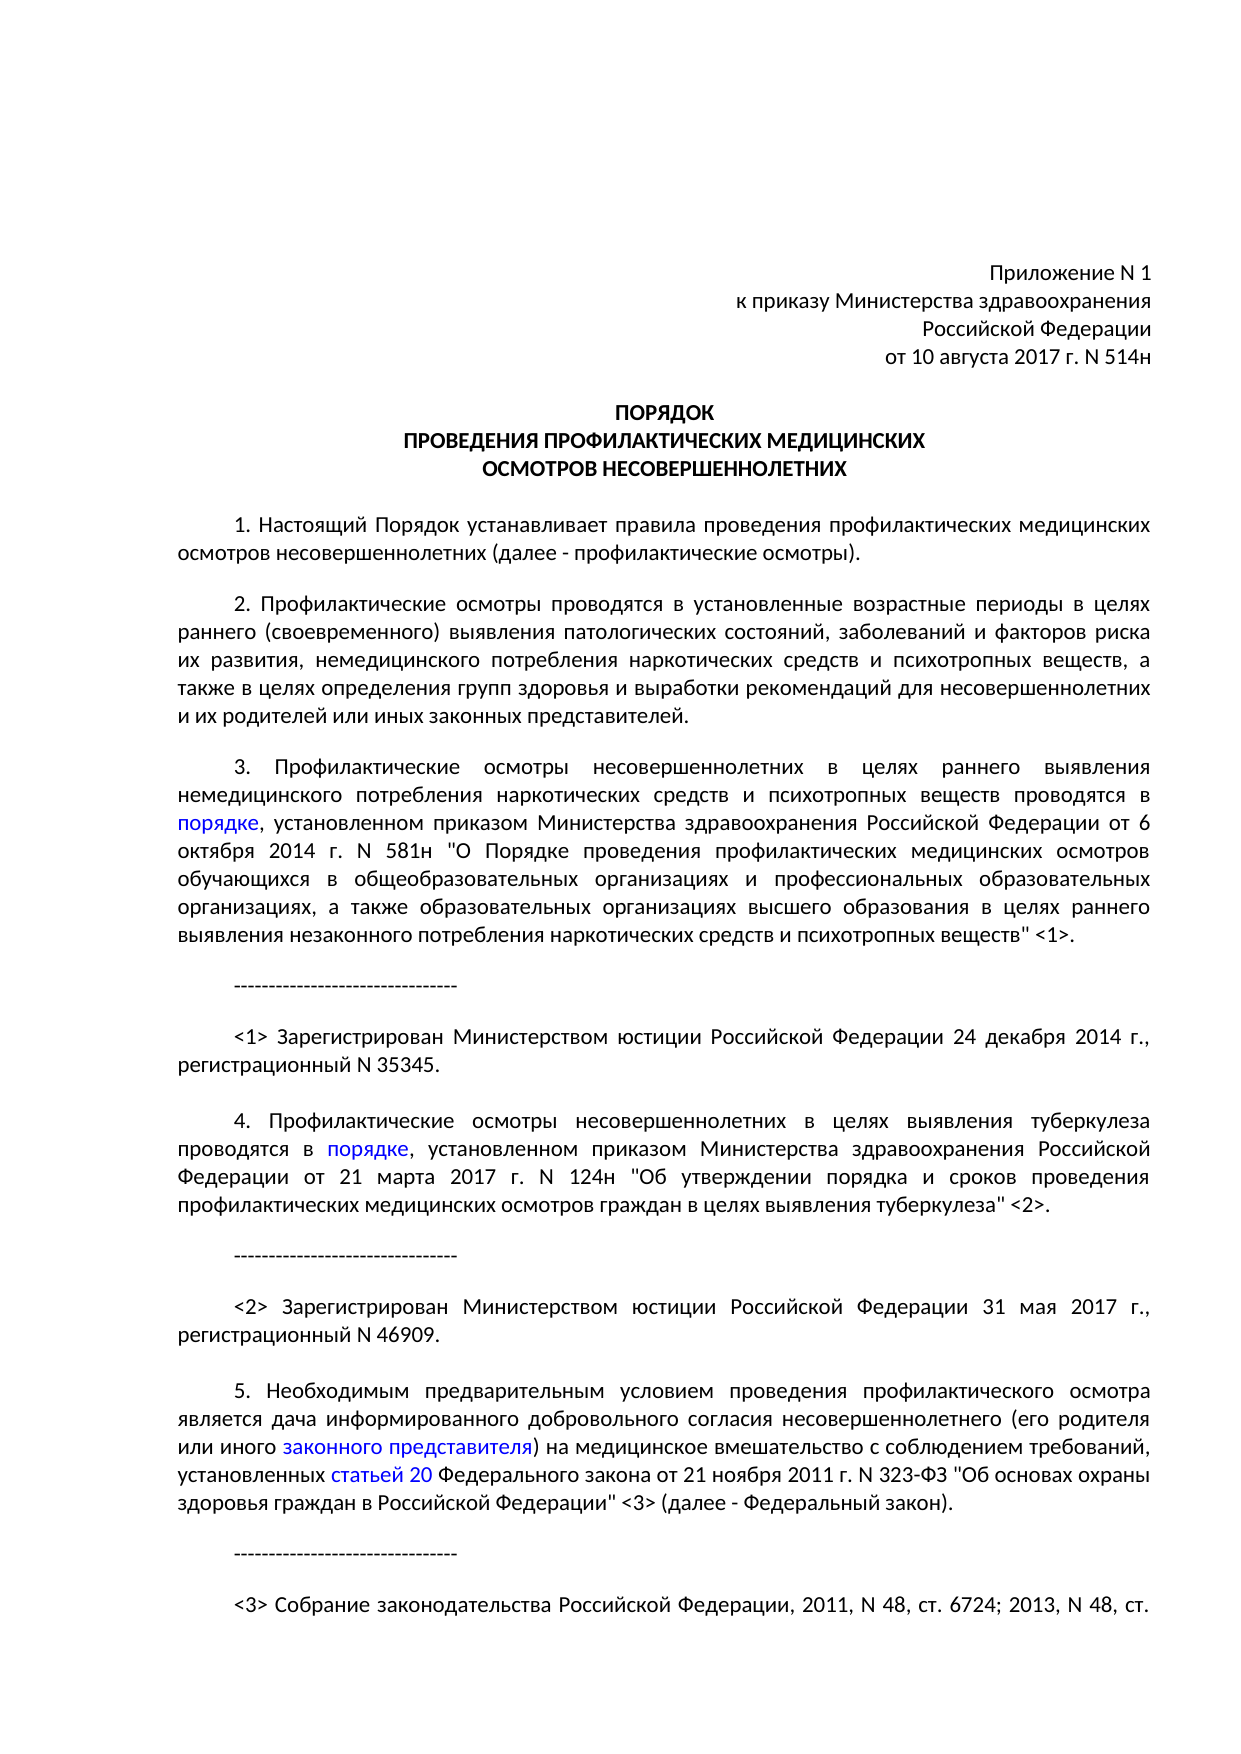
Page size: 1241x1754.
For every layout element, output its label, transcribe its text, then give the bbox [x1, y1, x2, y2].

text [177, 1590, 1152, 1618]
title ПРОВЕДЕНИЯ ПРОФИЛАКТИЧЕСКИХ МЕДИЦИНСКИХ [177, 426, 1152, 454]
text -------------------------------- [177, 1241, 1152, 1269]
text Российской Федерации [177, 314, 1152, 342]
title ОСМОТРОВ НЕСОВЕРШЕННОЛЕТНИХ [177, 454, 1152, 482]
text от 10 августа 2017 г. N 514н [177, 342, 1152, 370]
text Приложение N 1 [177, 258, 1152, 286]
text <1> Зарегистрирован Министерством юстиции Российской Федерации 24 декабря 2014 г., регистрационный N 35345. [177, 1022, 1152, 1078]
text 4. Профилактические осмотры несовершеннолетних в целях выявления туберкулеза проводятся в порядке, установленном приказом Министерства здравоохранения Российской Федерации от 21 марта 2017 г. N 124н "Об утверждении порядка и сроков проведения профилактических медицинских осмотров граждан в целях выявления туберкулеза" <2>. [177, 1106, 1152, 1218]
text 5. Необходимым предварительным условием проведения профилактического осмотра является дача информированного добровольного согласия несовершеннолетнего (его родителя или иного законного представителя) на медицинское вмешательство с соблюдением требований, установленных статьей 20 Федерального закона от 21 ноября 2011 г. N 323-ФЗ "Об основах охраны здоровья граждан в Российской Федерации" <3> (далее - Федеральный закон). [177, 1376, 1152, 1517]
text к приказу Министерства здравоохранения [177, 286, 1152, 314]
title ПОРЯДОК [177, 398, 1152, 426]
text <2> Зарегистрирован Министерством юстиции Российской Федерации 31 мая 2017 г., регистрационный N 46909. [177, 1292, 1152, 1348]
text 3. Профилактические осмотры несовершеннолетних в целях раннего выявления немедицинского потребления наркотических средств и психотропных веществ проводятся в порядке, установленном приказом Министерства здравоохранения Российской Федерации от 6 октября 2014 г. N 581н "О Порядке проведения профилактических медицинских осмотров обучающихся в общеобразовательных организациях и профессиональных образовательных организациях, а также образовательных организациях высшего образования в целях раннего выявления незаконного потребления наркотических средств и психотропных веществ" <1>. [177, 752, 1152, 948]
text -------------------------------- [177, 1539, 1152, 1567]
text 1. Настоящий Порядок устанавливает правила проведения профилактических медицинских осмотров несовершеннолетних (далее - профилактические осмотры). [177, 510, 1152, 566]
text 2. Профилактические осмотры проводятся в установленные возрастные периоды в целях раннего (своевременного) выявления патологических состояний, заболеваний и факторов риска их развития, немедицинского потребления наркотических средств и психотропных веществ, а также в целях определения групп здоровья и выработки рекомендаций для несовершеннолетних и их родителей или иных законных представителей. [177, 589, 1152, 729]
text -------------------------------- [177, 971, 1152, 999]
